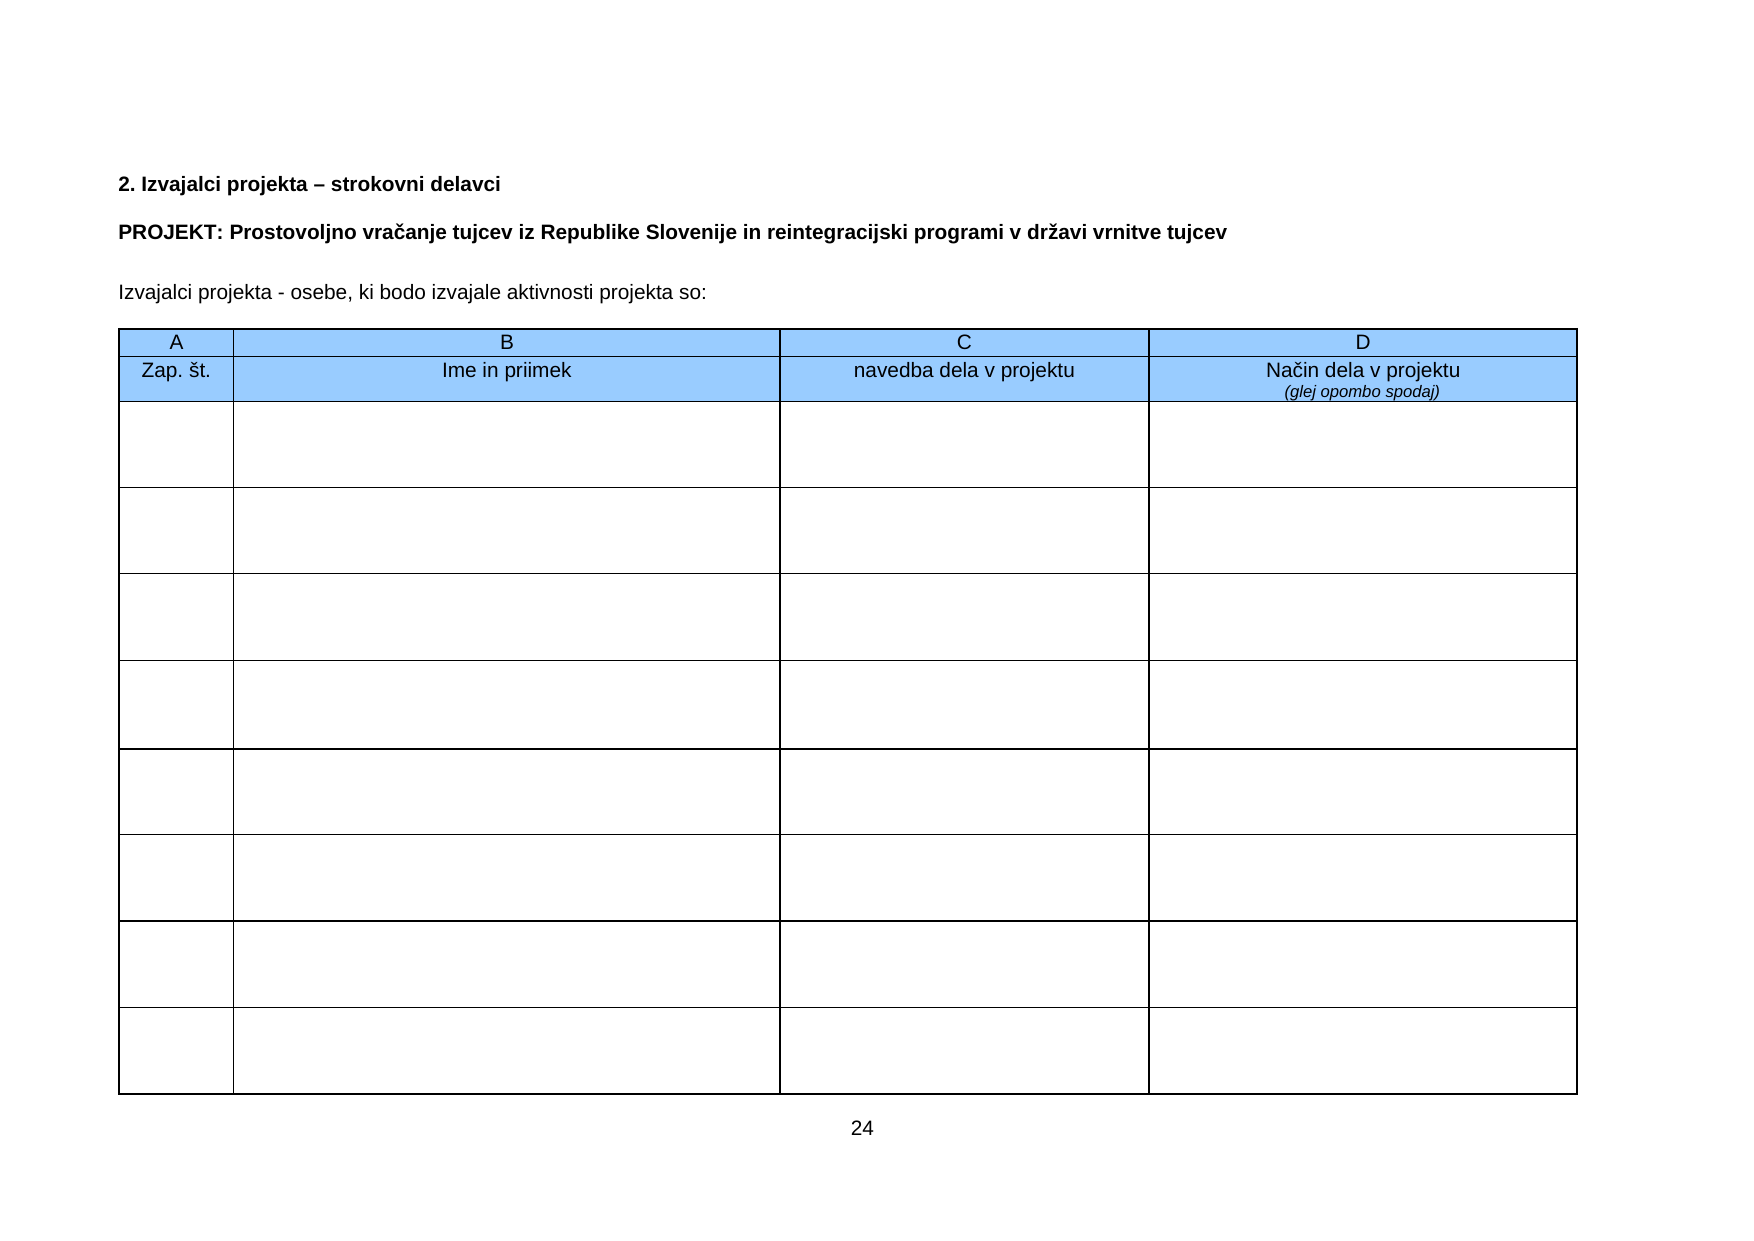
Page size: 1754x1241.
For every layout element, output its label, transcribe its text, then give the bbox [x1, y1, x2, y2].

table_cell [120, 402, 233, 487]
table_cell [781, 922, 1148, 1006]
table_cell [781, 574, 1148, 660]
table_cell [781, 488, 1148, 573]
table_cell [1150, 1008, 1576, 1093]
table_cell [1150, 922, 1576, 1006]
table_cell [120, 835, 233, 920]
table_cell [1150, 402, 1576, 487]
table_cell [234, 750, 779, 833]
table_header D [1150, 330, 1576, 356]
text PROJEKT: Prostovoljno vračanje tujcev iz Republike Slovenije in reintegracijski programi v državi vrnitve tujcev [118, 219, 1606, 243]
table_cell [120, 750, 233, 833]
table_cell [781, 1008, 1148, 1093]
table_cell [234, 922, 779, 1006]
table_cell [1150, 835, 1576, 920]
table_cell navedba dela v projektu [781, 357, 1148, 401]
table_cell [120, 922, 233, 1006]
text 2. Izvajalci projekta – strokovni delavci [118, 172, 1606, 196]
table_cell Ime in priimek [234, 357, 779, 401]
table_cell [1150, 574, 1576, 660]
table_cell [781, 750, 1148, 833]
table_cell [234, 574, 779, 660]
table_header B [234, 330, 779, 356]
table_cell Način dela v projektu (glej opombo spodaj) [1150, 357, 1576, 401]
table_cell [234, 488, 779, 573]
table_cell [120, 574, 233, 660]
table_cell [120, 661, 233, 748]
table_header C [781, 330, 1148, 356]
table_cell [1150, 750, 1576, 833]
table_cell [781, 835, 1148, 920]
table_cell [781, 402, 1148, 487]
table_cell [234, 402, 779, 487]
table_cell [781, 661, 1148, 748]
table_cell [1150, 488, 1576, 573]
table_cell [1150, 661, 1576, 748]
table_header A [120, 330, 233, 356]
table_cell [234, 1008, 779, 1093]
table_cell [120, 1008, 233, 1093]
table_cell [234, 835, 779, 920]
text Izvajalci projekta - osebe, ki bodo izvajale aktivnosti projekta so: [118, 280, 1606, 304]
table_cell [234, 661, 779, 748]
table_cell [120, 488, 233, 573]
table_cell Zap. št. [120, 357, 233, 401]
